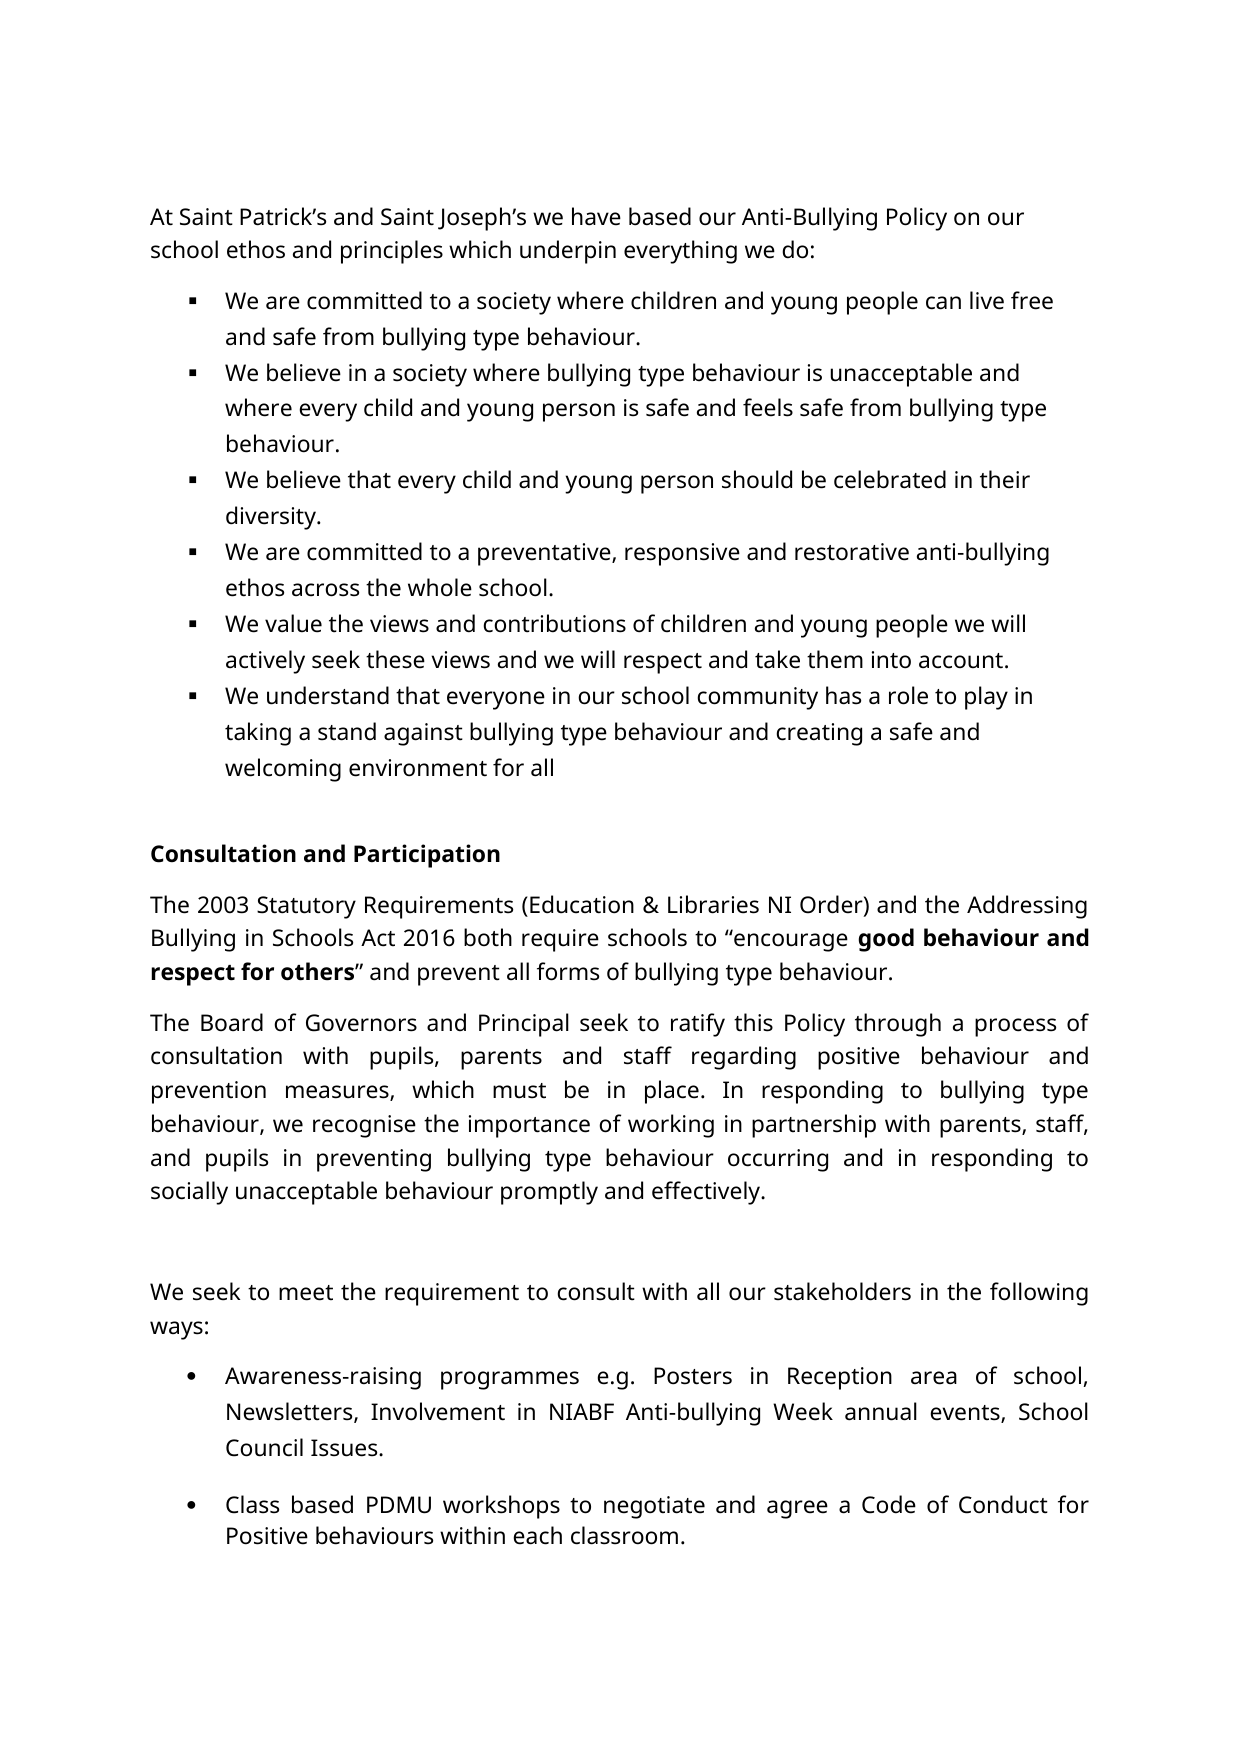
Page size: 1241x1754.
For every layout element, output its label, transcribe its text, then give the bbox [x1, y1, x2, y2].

text The Board of Governors and Principal seek to ratify this Policy through a process of consultation with pupils, parents and staff regarding positive behaviour and prevention measures, which must be in place. In responding to bullying type behaviour, we recognise the importance of working in partnership with parents, staff, and pupils in preventing bullying type behaviour occurring and in responding to socially unacceptable behaviour promptly and effectively. [150, 1006, 1090, 1206]
list We understand that everyone in our school community has a role to play in taking a stand against bullying type behaviour and creating a safe and welcoming environment for all [187, 680, 1090, 783]
text At Saint Patrick’s and Saint Joseph’s we have based our Anti-Bullying Policy on our school ethos and principles which underpin everything we do: [150, 200, 1090, 265]
text We seek to meet the requirement to consult with all our stakeholders in the following ways: [150, 1276, 1090, 1341]
list We are committed to a preventative, responsive and restorative anti-bullying ethos across the whole school. [187, 536, 1090, 603]
text The 2003 Statutory Requirements (Education & Libraries NI Order) and the Addressing Bullying in Schools Act 2016 both require schools to “encourage good behaviour and respect for others” and prevent all forms of bullying type behaviour. [150, 888, 1090, 987]
text Consultation and Participation [150, 838, 1090, 869]
list Awareness-raising programmes e.g. Posters in Reception area of school, Newsletters, Involvement in NIABF Anti-bullying Week annual events, School Council Issues. [187, 1360, 1090, 1463]
list We are committed to a society where children and young people can live free and safe from bullying type behaviour. [187, 284, 1090, 352]
list We believe in a society where bullying type behaviour is unacceptable and where every child and young person is safe and feels safe from bullying type behaviour. [187, 356, 1090, 459]
list We believe that every child and young person should be celebrated in their diversity. [187, 464, 1090, 531]
list We value the views and contributions of children and young people we will actively seek these views and we will respect and take them into account. [187, 608, 1090, 675]
list Class based PDMU workshops to negotiate and agree a Code of Conduct for Positive behaviours within each classroom. [187, 1489, 1090, 1551]
